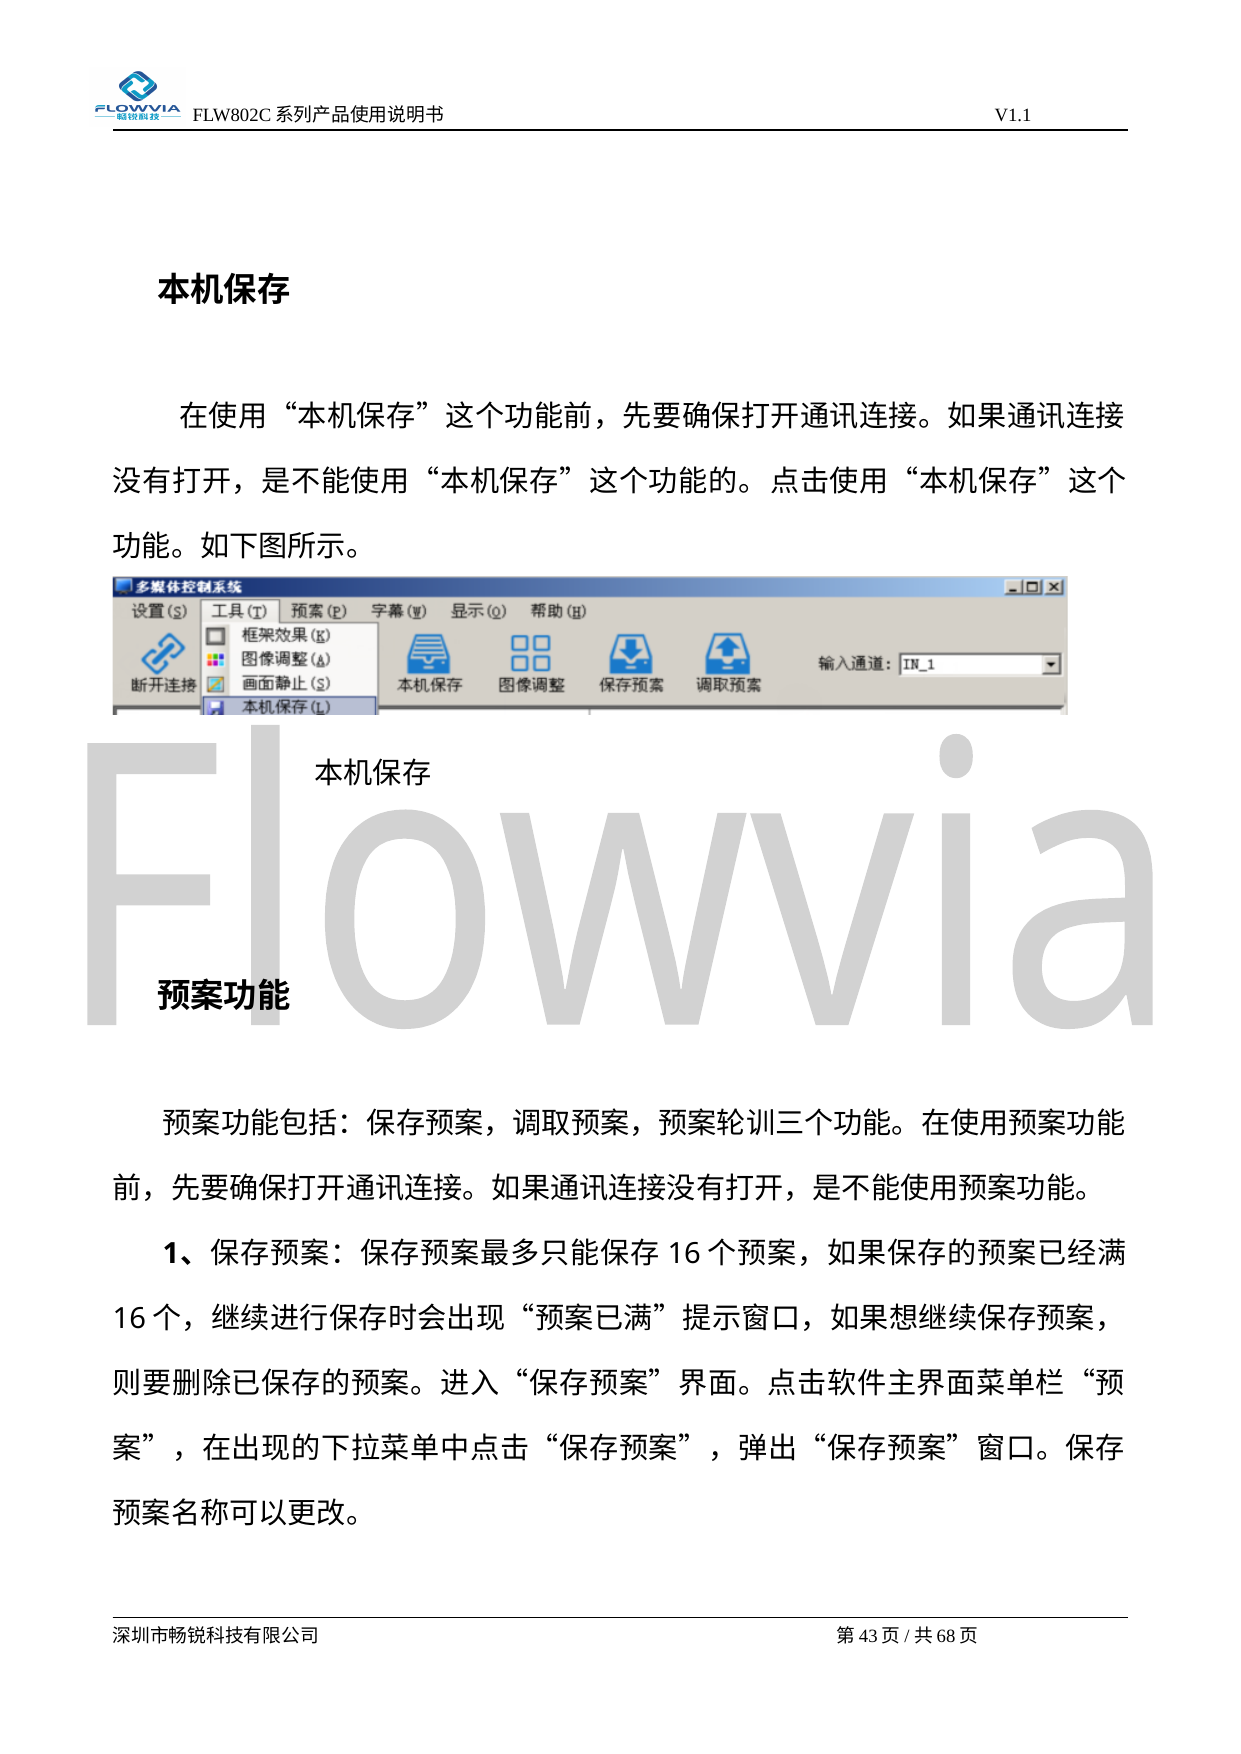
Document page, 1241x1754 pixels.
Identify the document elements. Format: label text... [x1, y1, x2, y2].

subtitle 预案功能 [157, 961, 1128, 1026]
picture [112, 576, 1068, 715]
text 1、保存预案：保存预案最多只能保存16个预案，如果保存的预案已经满16个，继续进行保存时会出现“预案已满”提示窗口，如果想继续保存预案，则要删除已保存的预案。进入“保存预案”界面。点击软件主界面菜单栏“预案”，在出现的下拉菜单中点击“保存预案”，弹出“保存预案”窗口。保存预案名称可以更改。 [112, 1218, 1128, 1543]
picture [89, 67, 187, 127]
text 预案功能包括：保存预案，调取预案，预案轮训三个功能。在使用预案功能前，先要确保打开通讯连接。如果通讯连接没有打开，是不能使用预案功能。 [112, 1088, 1128, 1218]
text 本机保存 [112, 739, 1128, 804]
subtitle 本机保存 [157, 254, 1128, 319]
text 在使用“本机保存”这个功能前，先要确保打开通讯连接。如果通讯连接没有打开，是不能使用“本机保存”这个功能的。点击使用“本机保存”这个功能。如下图所示。 [112, 381, 1128, 576]
